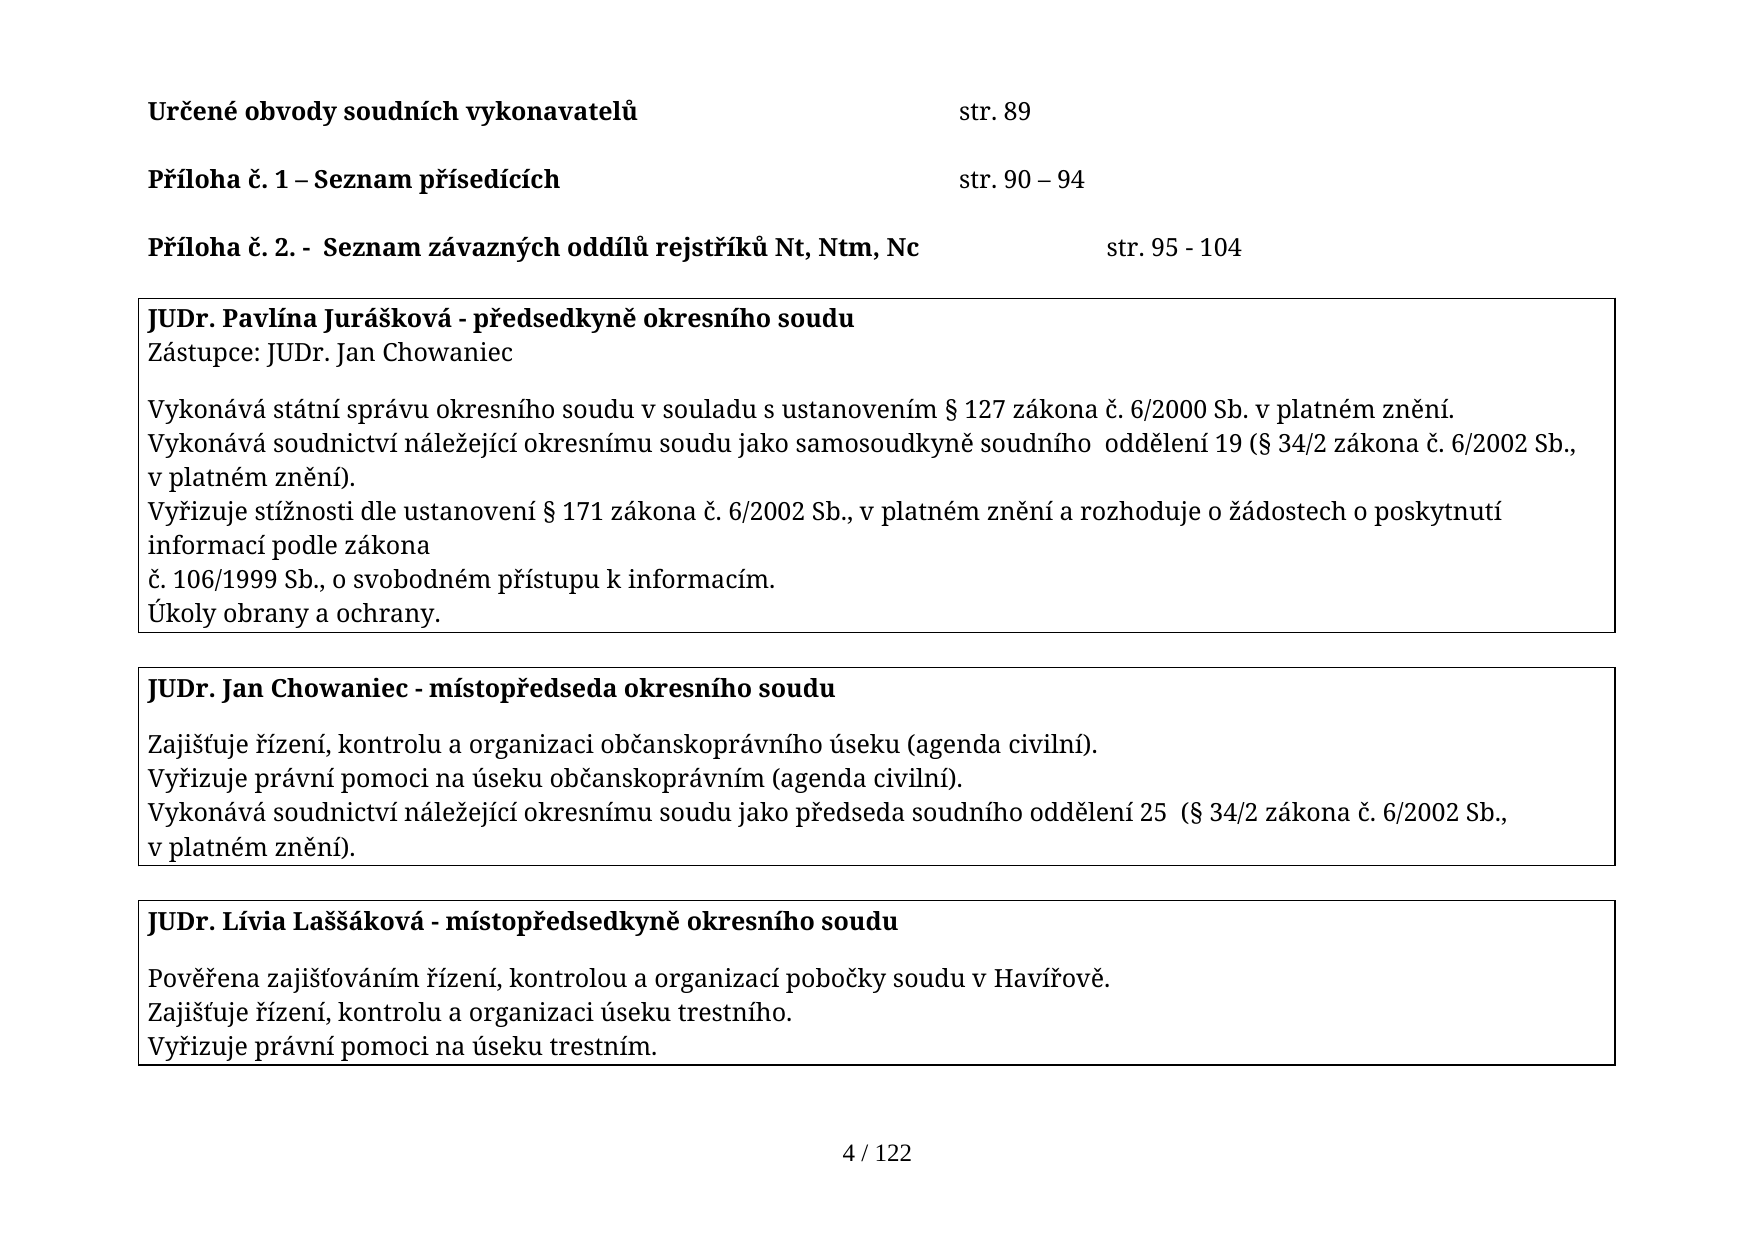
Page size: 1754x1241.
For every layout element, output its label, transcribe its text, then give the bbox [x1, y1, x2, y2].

text Zajišťuje řízení, kontrolu a organizaci úseku trestního. [148, 994, 1606, 1025]
text Vykonává státní správu okresního soudu v souladu s ustanovením § 127 zákona č. 6/2000 Sb. v platném znění. [148, 391, 1606, 426]
text Vykonává soudnictví náležející okresnímu soudu jako samosoudkyně soudního oddělení 19 (§ 34/2 zákona č. 6/2002 Sb., v platném znění). [148, 426, 1606, 494]
text Vykonává soudnictví náležející okresnímu soudu jako předseda soudního oddělení 25 (§ 34/2 zákona č. 6/2002 Sb., v platném znění). [139, 792, 1614, 865]
text Určené obvody soudních vykonavatelů str. 89 [148, 94, 1606, 128]
text č. 106/1999 Sb., o svobodném přístupu k informacím. [148, 562, 1606, 593]
text JUDr. Jan Chowaniec - místopředseda okresního soudu [139, 668, 1614, 704]
text JUDr. Lívia Laššáková - místopředsedkyně okresního soudu [139, 901, 1614, 938]
text Vyřizuje právní pomoci na úseku trestním. [139, 1025, 1614, 1064]
text Pověřena zajišťováním řízení, kontrolou a organizací pobočky soudu v Havířově. [148, 960, 1606, 994]
text Vyřizuje stížnosti dle ustanovení § 171 zákona č. 6/2002 Sb., v platném znění a rozhoduje o žádostech o poskytnutí informací podle zákona [148, 494, 1606, 562]
text Zajišťuje řízení, kontrolu a organizaci občanskoprávního úseku (agenda civilní). [148, 727, 1606, 761]
text Příloha č. 1 – Seznam přísedících str. 90 – 94 [148, 162, 1606, 196]
text Příloha č. 2. - Seznam závazných oddílů rejstříků Nt, Ntm, Nc str. 95 - 104 [148, 230, 1606, 264]
text JUDr. Pavlína Jurášková - předsedkyně okresního soudu [139, 299, 1614, 335]
text Zástupce: JUDr. Jan Chowaniec [148, 335, 1606, 369]
text Vyřizuje právní pomoci na úseku občanskoprávním (agenda civilní). [148, 761, 1606, 792]
text Úkoly obrany a ochrany. [139, 593, 1614, 632]
